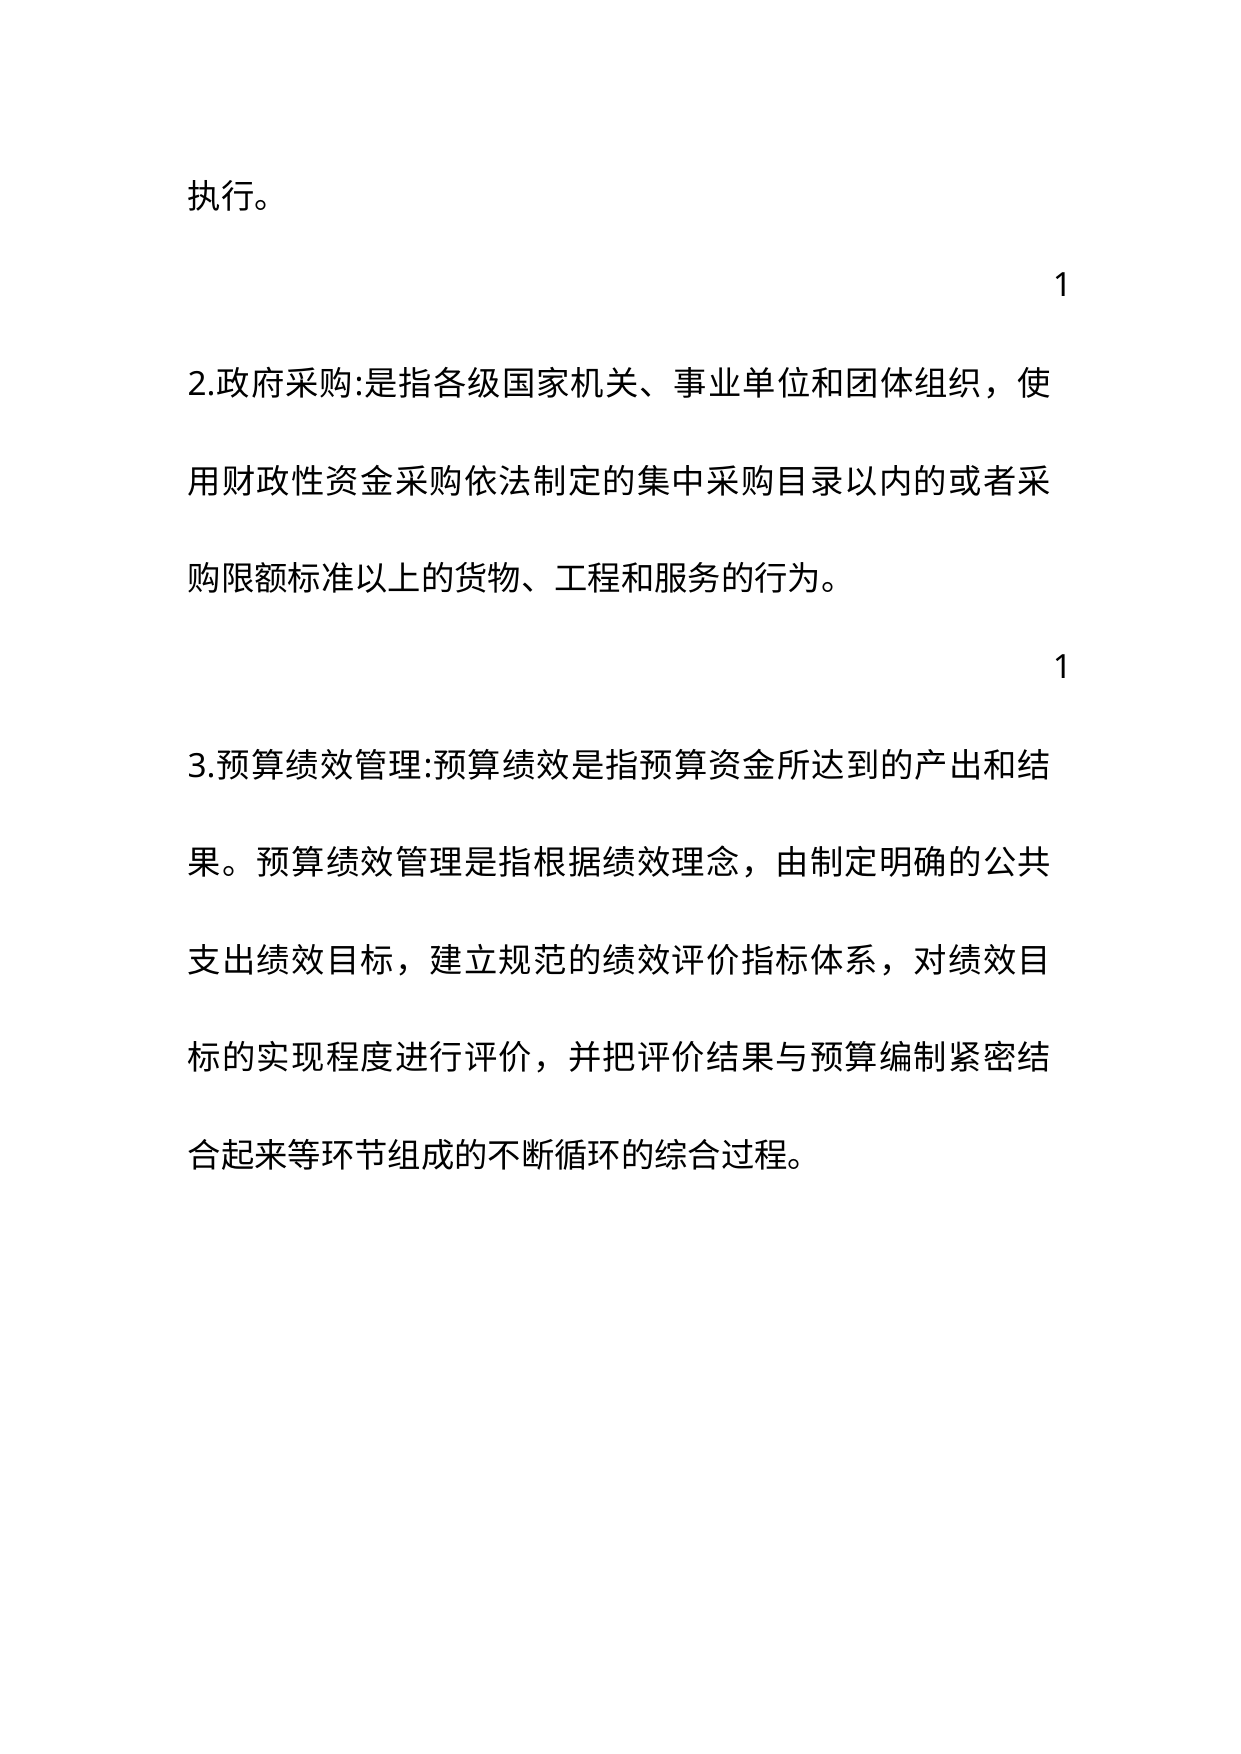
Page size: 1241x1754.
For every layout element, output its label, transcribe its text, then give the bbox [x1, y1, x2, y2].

text 13.预算绩效管理:预算绩效是指预算资金所达到的产出和结果。预算绩效管理是指根据绩效理念，由制定明确的公共支出绩效目标，建立规范的绩效评价指标体系，对绩效目标的实现程度进行评价，并把评价结果与预算编制紧密结合起来等环节组成的不断循环的综合过程。 [187, 633, 1053, 1185]
text 12.政府采购:是指各级国家机关、事业单位和团体组织，使用财政性资金采购依法制定的集中采购目录以内的或者采购限额标准以上的货物、工程和服务的行为。 [187, 251, 1053, 608]
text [187, 162, 1053, 227]
